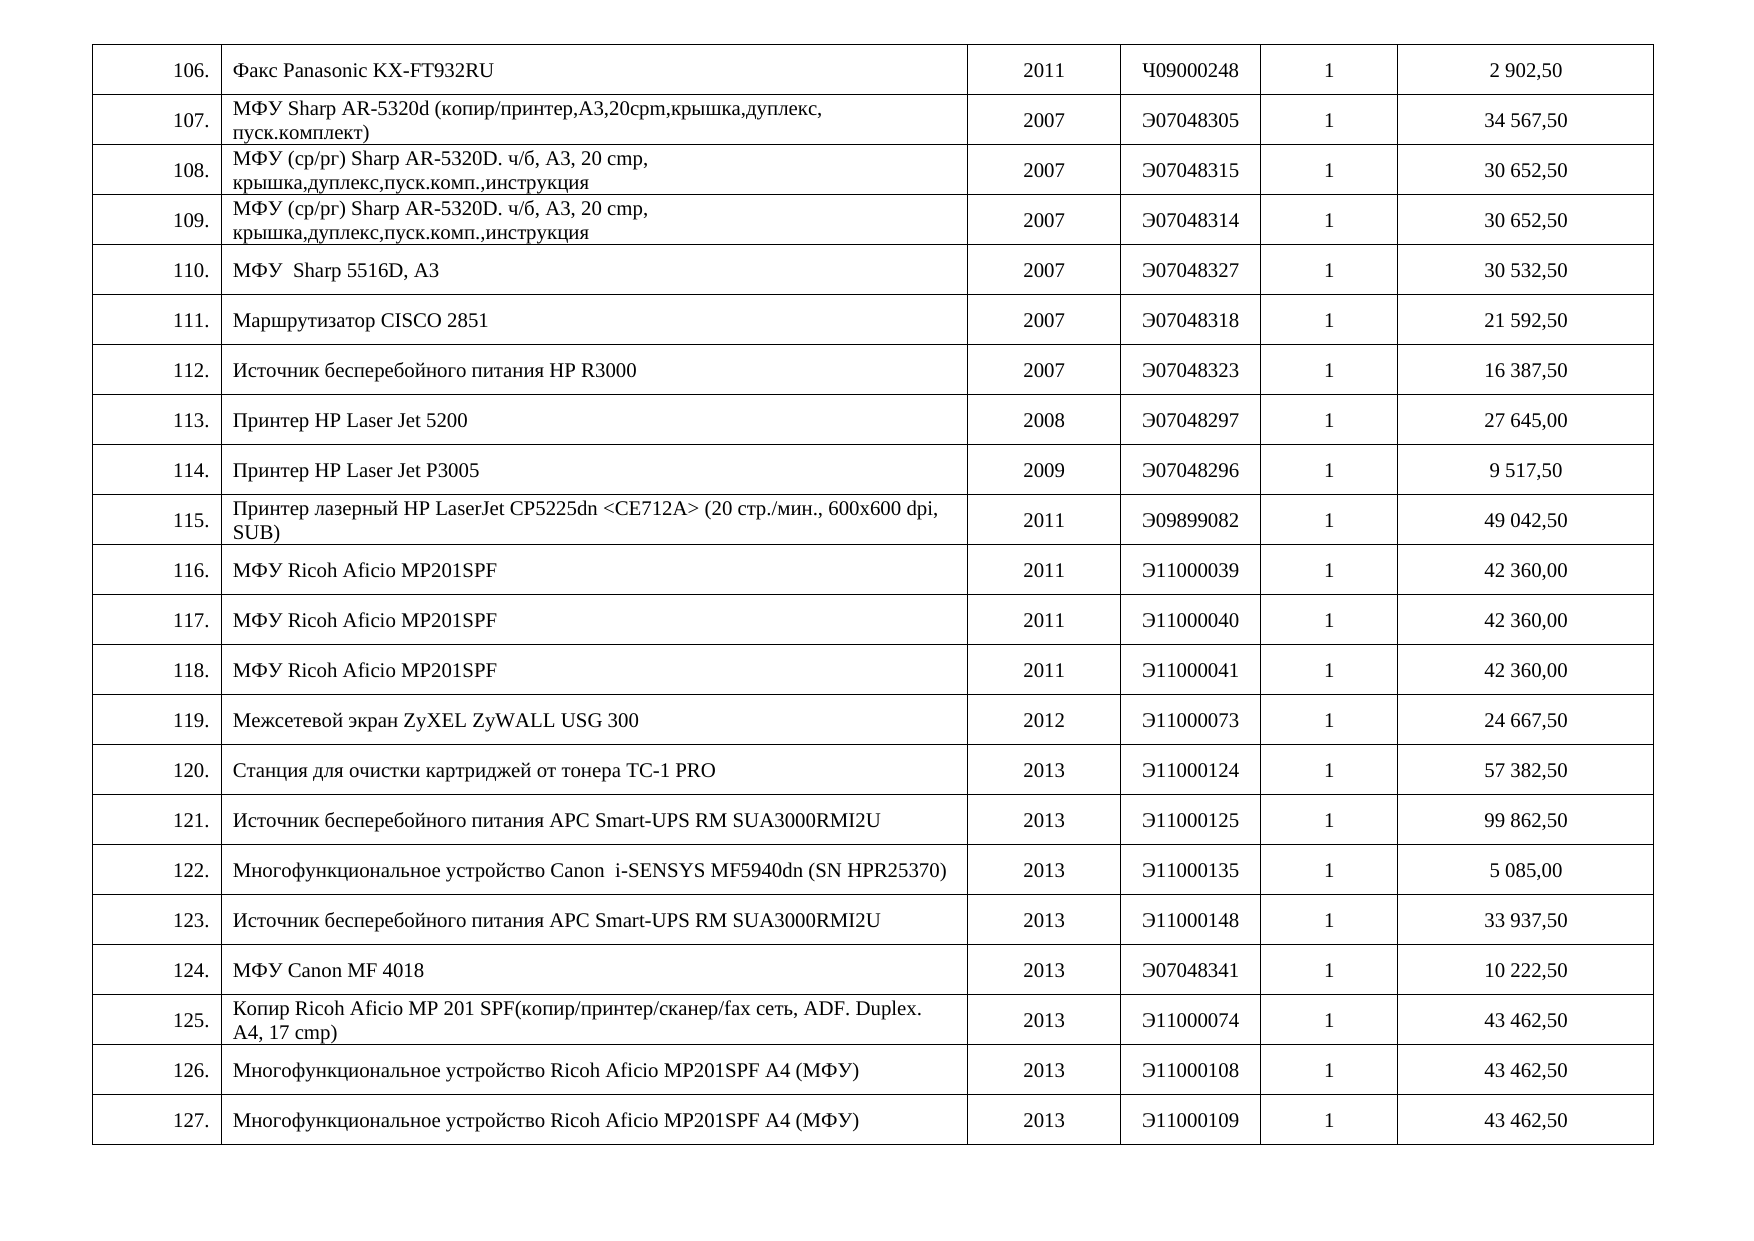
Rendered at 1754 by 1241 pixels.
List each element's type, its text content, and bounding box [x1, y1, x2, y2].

table_cell Э07048296 [1121, 445, 1260, 494]
table_cell [93, 345, 221, 394]
table_cell 30 652,50 [1398, 195, 1653, 244]
table_cell Копир Ricoh Aficio MP 201 SPF(копир/принтер/сканер/fax сеть, ADF. Duplex. А4, 17 cmp) [222, 995, 967, 1044]
table_cell 1 [1261, 995, 1397, 1044]
table_cell [93, 945, 221, 994]
table_cell [93, 295, 221, 344]
table_cell МФУ Ricoh Aficio MP201SPF [222, 595, 967, 644]
table_cell 1 [1261, 1095, 1397, 1144]
table_cell 1 [1261, 695, 1397, 744]
table_cell 21 592,50 [1398, 295, 1653, 344]
table_cell 1 [1261, 45, 1397, 94]
table_cell Э11000148 [1121, 895, 1260, 944]
table_cell Э11000135 [1121, 845, 1260, 894]
table_cell 1 [1261, 495, 1397, 544]
table_cell 2011 [968, 595, 1120, 644]
table_cell Э11000125 [1121, 795, 1260, 844]
table_cell [93, 445, 221, 494]
table_cell 2013 [968, 995, 1120, 1044]
table_cell 2 902,50 [1398, 45, 1653, 94]
table_cell 43 462,50 [1398, 995, 1653, 1044]
table_cell 16 387,50 [1398, 345, 1653, 394]
table_cell Э11000039 [1121, 545, 1260, 594]
table_cell 1 [1261, 295, 1397, 344]
table_cell 2013 [968, 845, 1120, 894]
table_cell [93, 95, 221, 144]
table_cell 1 [1261, 745, 1397, 794]
table_cell 42 360,00 [1398, 545, 1653, 594]
table_cell 33 937,50 [1398, 895, 1653, 944]
table_cell [93, 845, 221, 894]
table_cell 1 [1261, 245, 1397, 294]
table_cell МФУ (ср/рг) Sharp AR-5320D. ч/б, А3, 20 cmp, крышка,дуплекс,пуск.комп.,инструкция [222, 145, 967, 194]
table_cell 2013 [968, 945, 1120, 994]
table_cell 2008 [968, 395, 1120, 444]
table_cell [93, 895, 221, 944]
table_cell 1 [1261, 845, 1397, 894]
table_cell [93, 995, 221, 1044]
table_cell 1 [1261, 445, 1397, 494]
table_cell 1 [1261, 95, 1397, 144]
table_cell [93, 745, 221, 794]
table_cell Э11000073 [1121, 695, 1260, 744]
table_cell 2011 [968, 545, 1120, 594]
table_cell 42 360,00 [1398, 595, 1653, 644]
table_cell 9 517,50 [1398, 445, 1653, 494]
table_cell Принтер НР Laser Jet P3005 [222, 445, 967, 494]
table_cell 2007 [968, 245, 1120, 294]
table_cell Э07048305 [1121, 95, 1260, 144]
table_cell 1 [1261, 895, 1397, 944]
table_cell Э11000041 [1121, 645, 1260, 694]
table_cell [222, 1045, 967, 1094]
table_cell 43 462,50 [1398, 1095, 1653, 1144]
table_cell Факс Panasonic KX-FT932RU [222, 45, 967, 94]
table_cell 1 [1261, 645, 1397, 694]
table_cell Э11000108 [1121, 1045, 1260, 1094]
table_cell 34 567,50 [1398, 95, 1653, 144]
table_cell [93, 195, 221, 244]
table_cell [93, 695, 221, 744]
table_cell Э07048327 [1121, 245, 1260, 294]
table_cell [93, 45, 221, 94]
table_cell 1 [1261, 795, 1397, 844]
table_cell [93, 1095, 221, 1144]
table_cell Э11000040 [1121, 595, 1260, 644]
table_cell 1 [1261, 345, 1397, 394]
table_cell 10 222,50 [1398, 945, 1653, 994]
table_cell 2011 [968, 645, 1120, 694]
table_cell 1 [1261, 595, 1397, 644]
table_cell 2013 [968, 745, 1120, 794]
table_cell Э11000124 [1121, 745, 1260, 794]
table_cell [93, 145, 221, 194]
table_cell 99 862,50 [1398, 795, 1653, 844]
table_cell 2011 [968, 45, 1120, 94]
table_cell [222, 1095, 967, 1144]
table_cell Э07048315 [1121, 145, 1260, 194]
table_cell Э07048341 [1121, 945, 1260, 994]
table_cell 1 [1261, 1045, 1397, 1094]
table_cell 43 462,50 [1398, 1045, 1653, 1094]
table_cell 1 [1261, 145, 1397, 194]
table_cell 2011 [968, 495, 1120, 544]
table_cell 2007 [968, 145, 1120, 194]
table_cell Э11000074 [1121, 995, 1260, 1044]
table_cell 1 [1261, 395, 1397, 444]
table_cell 2012 [968, 695, 1120, 744]
table_cell 27 645,00 [1398, 395, 1653, 444]
table_cell Маршрутизатор CISCO 2851 [222, 295, 967, 344]
table_cell Э07048297 [1121, 395, 1260, 444]
table_cell МФУ Canon MF 4018 [222, 945, 967, 994]
table_cell Э07048318 [1121, 295, 1260, 344]
table_cell 2007 [968, 345, 1120, 394]
table_cell 1 [1261, 945, 1397, 994]
table_cell Межсетевой экран ZyXEL ZyWALL USG 300 [222, 695, 967, 744]
table_cell 57 382,50 [1398, 745, 1653, 794]
table_cell [93, 545, 221, 594]
table_cell Источник бесперебойного питания HP R3000 [222, 345, 967, 394]
table_cell 2007 [968, 195, 1120, 244]
table_cell МФУ Ricoh Aficio MP201SPF [222, 645, 967, 694]
table_cell Принтер лазерный HP LaserJet CP5225dn <CE712A> (20 стр./мин., 600х600 dpi, SUB) [222, 495, 967, 544]
table_cell 2009 [968, 445, 1120, 494]
table_cell МФУ (ср/рг) Sharp AR-5320D. ч/б, А3, 20 cmp, крышка,дуплекс,пуск.комп.,инструкция [222, 195, 967, 244]
table_cell Э07048314 [1121, 195, 1260, 244]
table_cell МФУ Ricoh Aficio MP201SPF [222, 545, 967, 594]
table_cell Станция для очистки картриджей от тонера ТС-1 PRO [222, 745, 967, 794]
table_cell [93, 395, 221, 444]
table_cell 2007 [968, 95, 1120, 144]
table_cell 5 085,00 [1398, 845, 1653, 894]
table_cell [93, 645, 221, 694]
table_cell Источник бесперебойного питания APC Smart-UPS RM SUA3000RMI2U [222, 795, 967, 844]
table_cell 2013 [968, 795, 1120, 844]
table_cell Э11000109 [1121, 1095, 1260, 1144]
table_cell 2007 [968, 295, 1120, 344]
table_cell [93, 245, 221, 294]
table_cell МФУ Sharp 5516D, А3 [222, 245, 967, 294]
table_cell 2013 [968, 895, 1120, 944]
table_cell Э09899082 [1121, 495, 1260, 544]
table_cell 42 360,00 [1398, 645, 1653, 694]
table_cell 30 532,50 [1398, 245, 1653, 294]
table_cell 30 652,50 [1398, 145, 1653, 194]
table_cell [93, 1045, 221, 1094]
table_cell Принтер НР Laser Jet 5200 [222, 395, 967, 444]
table_cell 24 667,50 [1398, 695, 1653, 744]
table_cell МФУ Sharp AR-5320d (копир/принтер,А3,20cpm,крышка,дуплекс, пуск.комплект) [222, 95, 967, 144]
table_cell [93, 795, 221, 844]
table_cell Многофункциональное устройство Canon i-SENSYS MF5940dn (SN HPR25370) [222, 845, 967, 894]
table_cell Ч09000248 [1121, 45, 1260, 94]
table_cell [93, 495, 221, 544]
table_cell 1 [1261, 545, 1397, 594]
table_cell 1 [1261, 195, 1397, 244]
table_cell 2013 [968, 1045, 1120, 1094]
table_cell 49 042,50 [1398, 495, 1653, 544]
table_cell Э07048323 [1121, 345, 1260, 394]
table_cell [93, 595, 221, 644]
table_cell 2013 [968, 1095, 1120, 1144]
table_cell Источник бесперебойного питания APC Smart-UPS RM SUA3000RMI2U [222, 895, 967, 944]
